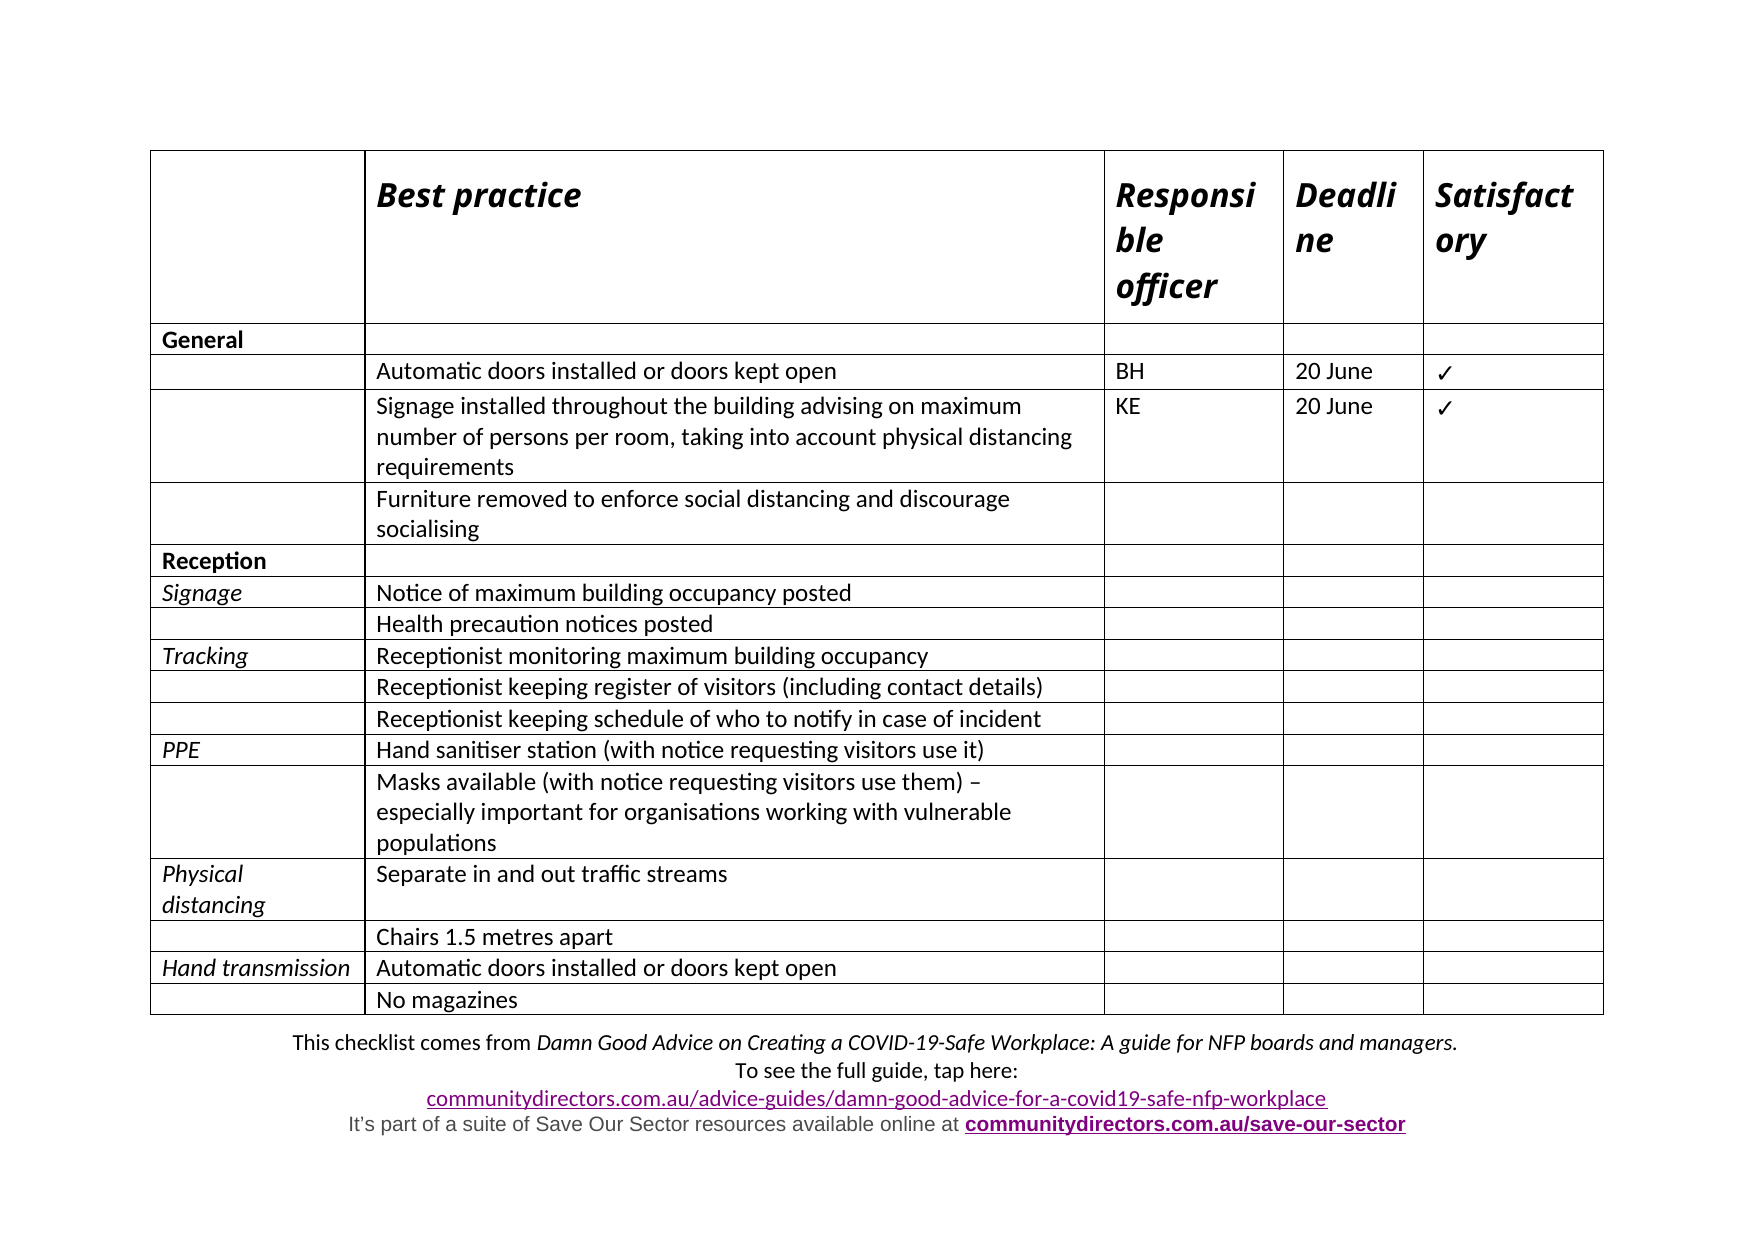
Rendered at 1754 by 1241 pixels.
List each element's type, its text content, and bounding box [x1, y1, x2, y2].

table_cell [1284, 608, 1423, 639]
table_cell [151, 151, 364, 323]
table_cell [1105, 483, 1283, 544]
table_cell [1284, 703, 1423, 733]
table_cell Signage installed throughout the building advising on maximum number of persons per room, taking into account physical distancing requirements [366, 390, 1104, 482]
table_cell Health precaution notices posted [366, 608, 1104, 639]
table_cell Receptionist keeping register of visitors (including contact details) [366, 671, 1104, 702]
table_cell [1105, 671, 1283, 702]
table_cell PPE [151, 735, 364, 765]
table_cell 20 June [1284, 355, 1423, 389]
table_cell Notice of maximum building occupancy posted [366, 577, 1104, 607]
table_cell Hand sanitiser station (with notice requesting visitors use it) [366, 735, 1104, 765]
table_cell [1284, 766, 1423, 858]
table_cell Best practice [366, 151, 1104, 323]
table_cell No magazines [366, 984, 1104, 1014]
table_cell 20 June [1284, 390, 1423, 482]
table_cell [1105, 921, 1283, 951]
table_cell [151, 671, 364, 702]
table_cell [1424, 952, 1603, 983]
table_cell [1105, 984, 1283, 1014]
table_cell KE [1105, 390, 1283, 482]
table_cell [1105, 859, 1283, 920]
table_cell [1424, 324, 1603, 354]
table_cell Hand transmission [151, 952, 364, 983]
table_cell Masks available (with notice requesting visitors use them) – especially important for organisations working with vulnerable populations [366, 766, 1104, 858]
table_cell [1424, 766, 1603, 858]
table_cell ✓ [1424, 355, 1603, 389]
table_cell [1105, 608, 1283, 639]
table_cell [151, 984, 364, 1014]
table_cell Tracking [151, 640, 364, 670]
table_cell [1105, 766, 1283, 858]
table_cell [151, 766, 364, 858]
table_cell [1105, 703, 1283, 733]
table_cell [1105, 324, 1283, 354]
table_cell [1424, 671, 1603, 702]
table_cell Signage [151, 577, 364, 607]
table_cell [151, 608, 364, 639]
table_cell Separate in and out traffic streams [366, 859, 1104, 920]
table_cell [1105, 577, 1283, 607]
table_cell Automatic doors installed or doors kept open [366, 355, 1104, 389]
table_cell [1105, 952, 1283, 983]
table_cell Furniture removed to enforce social distancing and discourage socialising [366, 483, 1104, 544]
table_cell [1424, 703, 1603, 733]
table_cell [1424, 735, 1603, 765]
table_cell [1284, 577, 1423, 607]
table_cell [1284, 735, 1423, 765]
table_cell [366, 545, 1104, 576]
table_cell [1424, 545, 1603, 576]
table_cell BH [1105, 355, 1283, 389]
table_cell Reception [151, 545, 364, 576]
table_cell [1105, 640, 1283, 670]
table_cell Deadline [1284, 151, 1423, 323]
table_cell [1284, 984, 1423, 1014]
table_cell [1424, 984, 1603, 1014]
table_cell [1105, 545, 1283, 576]
table_cell [1424, 921, 1603, 951]
table_cell Physical distancing [151, 859, 364, 920]
table_cell Receptionist keeping schedule of who to notify in case of incident [366, 703, 1104, 733]
table_cell Responsible officer [1105, 151, 1283, 323]
table_cell [1284, 921, 1423, 951]
table_cell [1424, 859, 1603, 920]
table_cell [1424, 608, 1603, 639]
table_cell [1284, 952, 1423, 983]
table_cell [1424, 640, 1603, 670]
table_cell [151, 921, 364, 951]
table_cell [1424, 577, 1603, 607]
table_cell [1284, 545, 1423, 576]
table_cell [1284, 483, 1423, 544]
table_cell Chairs 1.5 metres apart [366, 921, 1104, 951]
table_cell ✓ [1424, 390, 1603, 482]
table_cell [151, 483, 364, 544]
table_cell [366, 324, 1104, 354]
table_cell [1105, 735, 1283, 765]
table_cell [151, 703, 364, 733]
table_cell [1284, 640, 1423, 670]
table_cell [1284, 671, 1423, 702]
table_cell General [151, 324, 364, 354]
table_cell Satisfactory [1424, 151, 1603, 323]
table_cell [1424, 483, 1603, 544]
table_cell [1284, 859, 1423, 920]
table_cell Receptionist monitoring maximum building occupancy [366, 640, 1104, 670]
table_cell [151, 390, 364, 482]
table_cell Automatic doors installed or doors kept open [366, 952, 1104, 983]
table_cell [151, 355, 364, 389]
table_cell [1284, 324, 1423, 354]
